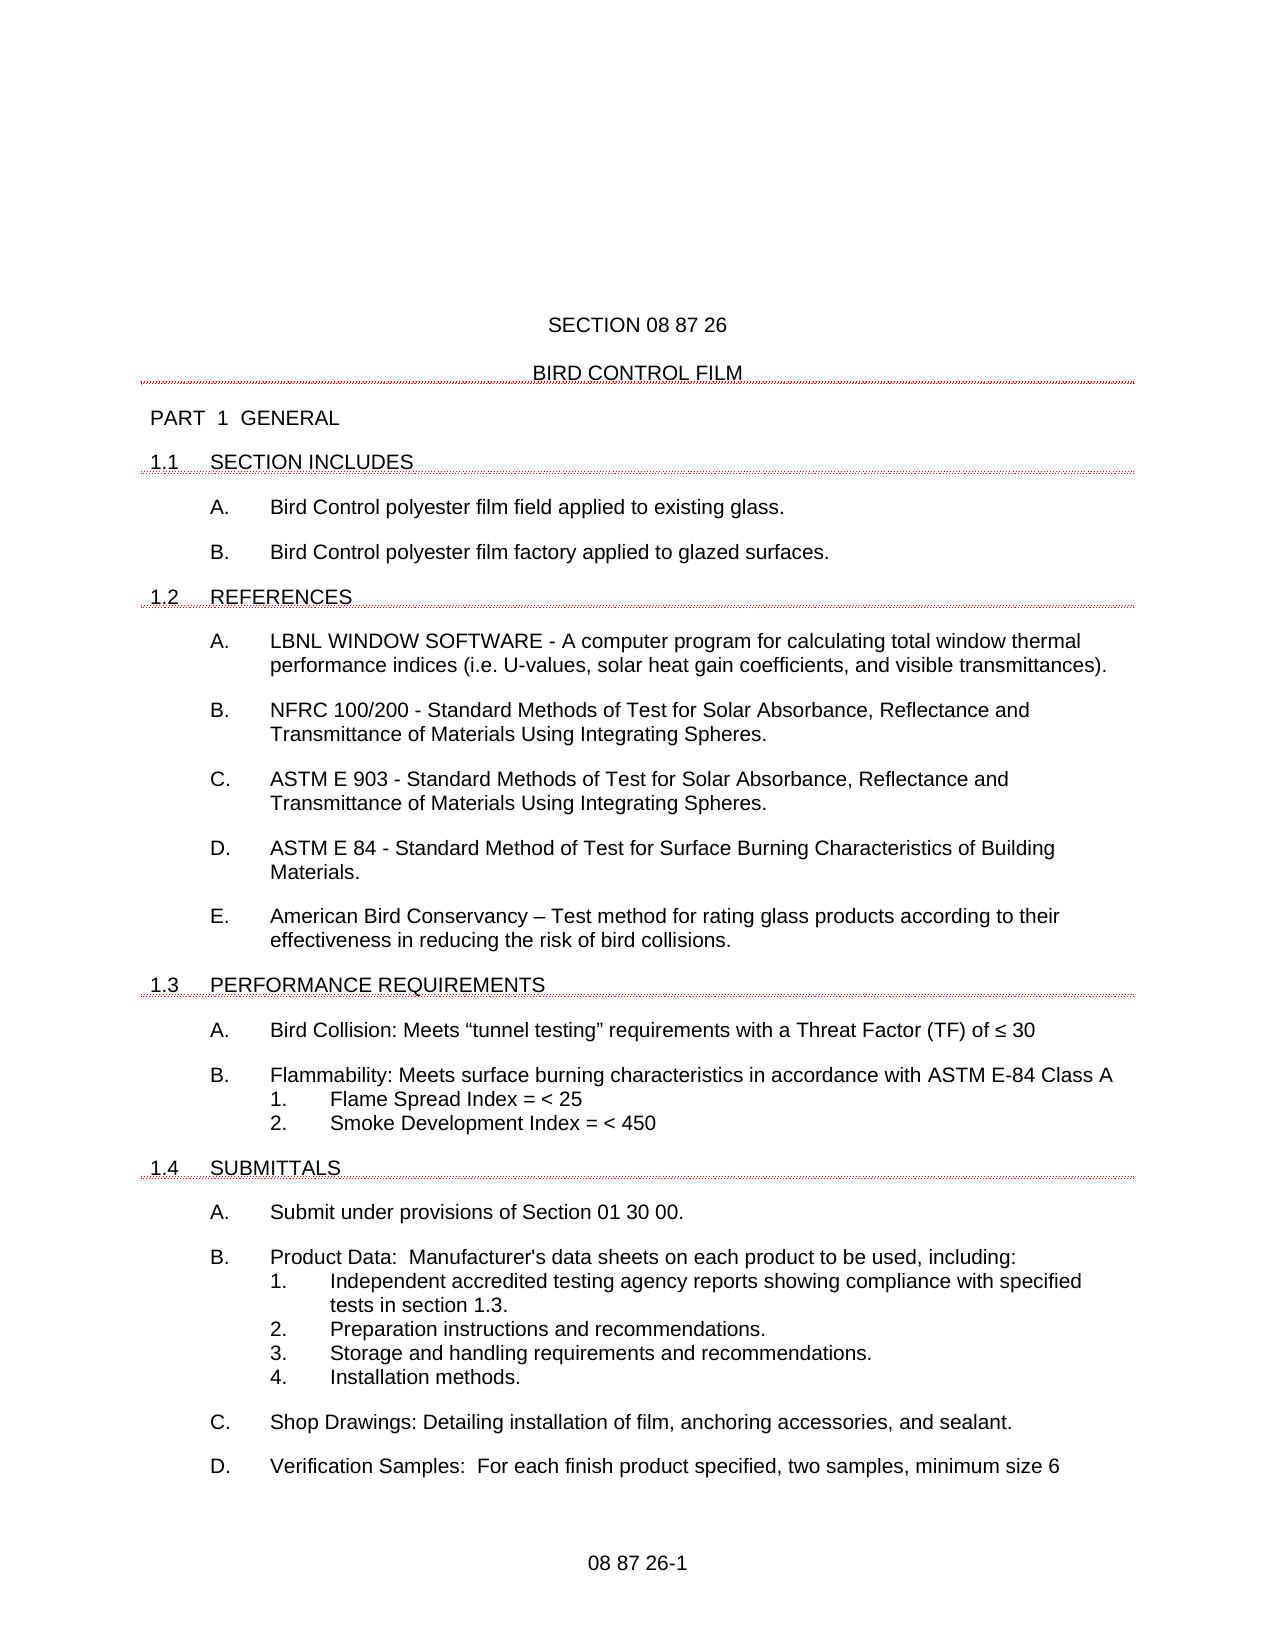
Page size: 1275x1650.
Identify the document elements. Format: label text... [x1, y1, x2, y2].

text Installation methods. [270, 1365, 1125, 1389]
text ASTM E 903 - Standard Methods of Test for Solar Absorbance, Reflectance and Transmittance of Materials Using Integrating Spheres. [210, 767, 1125, 815]
text Storage and handling requirements and recommendations. [270, 1341, 1125, 1365]
title SECTION 08 87 26 [150, 313, 1125, 337]
text Preparation instructions and recommendations. [270, 1317, 1125, 1341]
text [210, 1454, 1125, 1478]
text Flammability: Meets surface burning characteristics in accordance with ASTM E-84 Class A [210, 1063, 1125, 1087]
text Bird Collision: Meets “tunnel testing” requirements with a Threat Factor (TF) of ≤ 30 [210, 1018, 1125, 1042]
text Bird Control polyester film factory applied to glazed surfaces. [210, 540, 1125, 564]
text American Bird Conservancy – Test method for rating glass products according to their effectiveness in reducing the risk of bird collisions. [210, 904, 1125, 952]
text NFRC 100/200 - Standard Methods of Test for Solar Absorbance, Reflectance and Transmittance of Materials Using Integrating Spheres. [210, 698, 1125, 746]
text Bird Control polyester film field applied to existing glass. [210, 495, 1125, 519]
text Submit under provisions of Section 01 30 00. [210, 1200, 1125, 1224]
text Flame Spread Index = < 25 [270, 1087, 1125, 1111]
text LBNL WINDOW SOFTWARE - A computer program for calculating total window thermal performance indices (i.e. U-values, solar heat gain coefficients, and visible transmittances). [210, 629, 562, 677]
title BIRD CONTROL FILM [150, 361, 1125, 384]
text SECTION INCLUDES [150, 450, 1125, 474]
text Product Data: Manufacturer's data sheets on each product to be used, including: [210, 1245, 1125, 1269]
text Independent accredited testing agency reports showing compliance with specified tests in section 1.3. [270, 1269, 1125, 1317]
list GENERAL [150, 405, 1125, 429]
text REFERENCES [150, 584, 1125, 608]
text Shop Drawings: Detailing installation of film, anchoring accessories, and sealant. [210, 1409, 1125, 1433]
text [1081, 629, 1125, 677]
text PERFORMANCE REQUIREMENTS [150, 973, 1125, 997]
text Smoke Development Index = < 450 [270, 1111, 1125, 1134]
text SUBMITTALS [150, 1155, 1125, 1179]
text ASTM E 84 - Standard Method of Test for Surface Burning Characteristics of Building Materials. [210, 836, 1125, 883]
